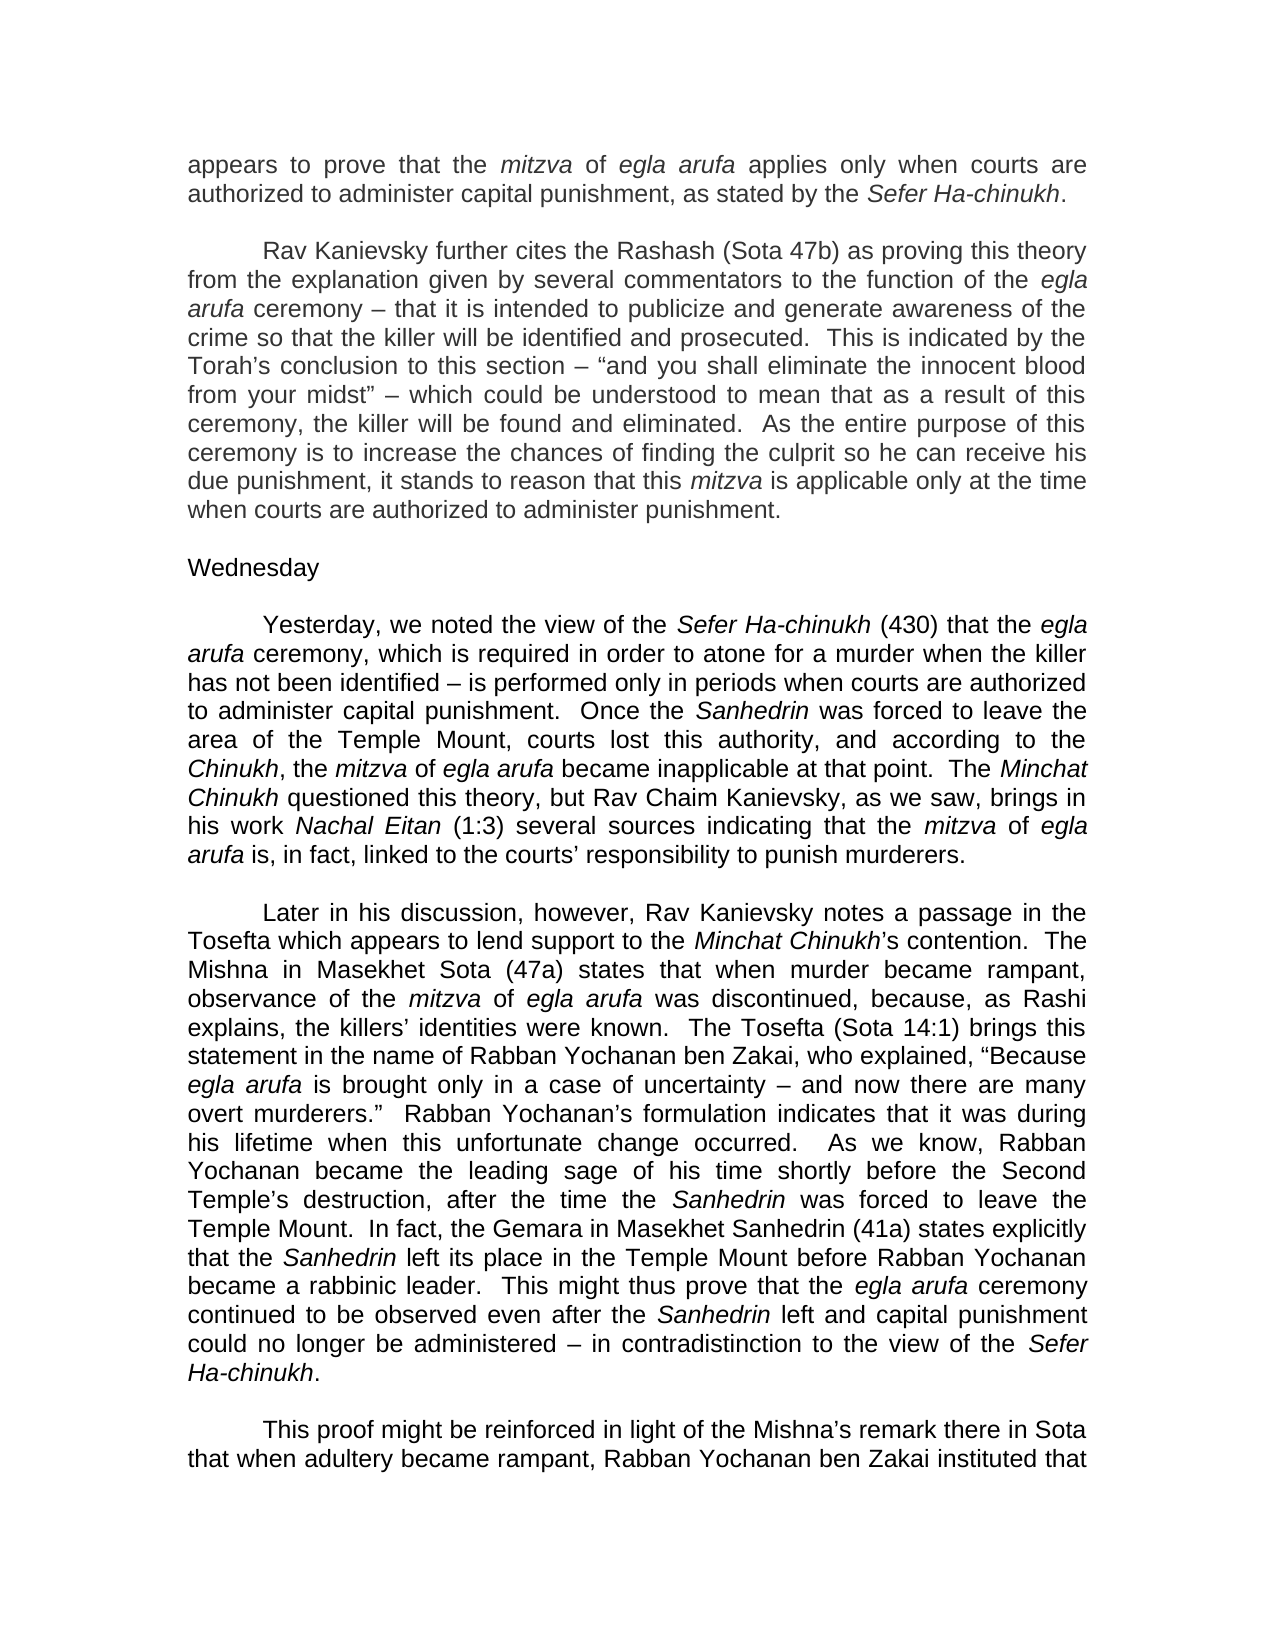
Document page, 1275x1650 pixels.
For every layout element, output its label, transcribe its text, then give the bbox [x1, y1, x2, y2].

text Yesterday, we noted the view of the Sefer Ha-chinukh (430) that the egla arufa ceremony, which is required in order to atone for a murder when the killer has not been identified – is performed only in periods when courts are authorized to administer capital punishment. Once the Sanhedrin was forced to leave the area of the Temple Mount, courts lost this authority, and according to the Chinukh, the mitzva of egla arufa became inapplicable at that point. The Minchat Chinukh questioned this theory, but Rav Chaim Kanievsky, as we saw, brings in his work Nachal Eitan (1:3) several sources indicating that the mitzva of egla arufa is, in fact, linked to the courts’ responsibility to punish murderers. [187, 610, 1088, 869]
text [187, 1415, 1088, 1472]
text Later in his discussion, however, Rav Kanievsky notes a passage in the Tosefta which appears to lend support to the Minchat Chinukh’s contention. The Mishna in Masekhet Sota (47a) states that when murder became rampant, observance of the mitzva of egla arufa was discontinued, because, as Rashi explains, the killers’ identities were known. The Tosefta (Sota 14:1) brings this statement in the name of Rabban Yochanan ben Zakai, who explained, “Because egla arufa is brought only in a case of uncertainty – and now there are many overt murderers.” Rabban Yochanan’s formulation indicates that it was during his lifetime when this unfortunate change occurred. As we know, Rabban Yochanan became the leading sage of his time shortly before the Second Temple’s destruction, after the time the Sanhedrin was forced to leave the Temple Mount. In fact, the Gemara in Masekhet Sanhedrin (41a) states explicitly that the Sanhedrin left its place in the Temple Mount before Rabban Yochanan became a rabbinic leader. This might thus prove that the egla arufa ceremony continued to be observed even after the Sanhedrin left and capital punishment could no longer be administered – in contradistinction to the view of the Sefer Ha-chinukh. [187, 897, 1088, 1386]
text Wednesday [187, 552, 1088, 581]
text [187, 150, 1088, 207]
text Rav Kanievsky further cites the Rashash (Sota 47b) as proving this theory from the explanation given by several commentators to the function of the egla arufa ceremony – that it is intended to publicize and generate awareness of the crime so that the killer will be identified and prosecuted. This is indicated by the Torah’s conclusion to this section – “and you shall eliminate the innocent blood from your midst” – which could be understood to mean that as a result of this ceremony, the killer will be found and eliminated. As the entire purpose of this ceremony is to increase the chances of finding the culprit so he can receive his due punishment, it stands to reason that this mitzva is applicable only at the time when courts are authorized to administer punishment. [187, 236, 1088, 524]
